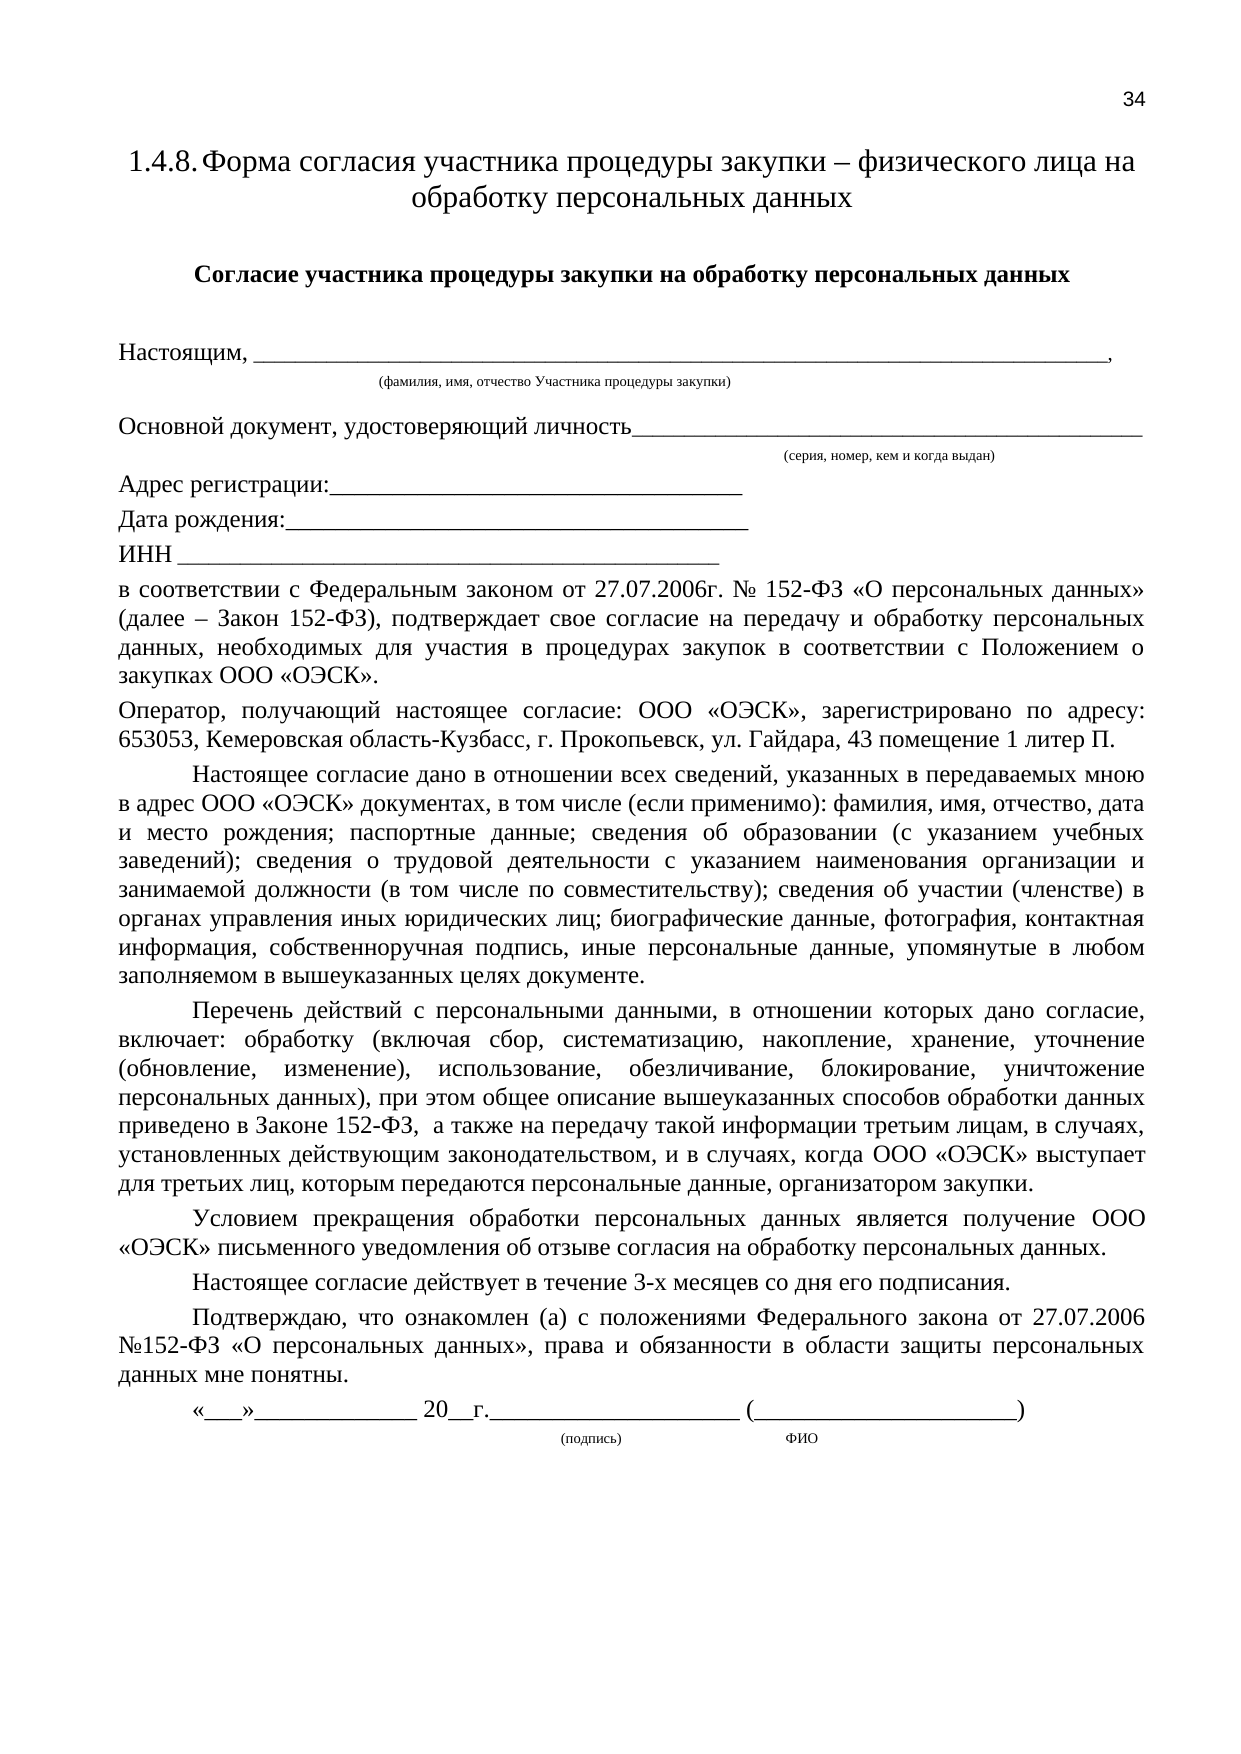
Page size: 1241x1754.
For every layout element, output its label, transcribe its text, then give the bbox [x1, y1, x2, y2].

text Настоящее согласие дано в отношении всех сведений, указанных в передаваемых мною в адрес ООО «ОЭСК» документах, в том числе (если применимо): фамилия, имя, отчество, дата и место рождения; паспортные данные; сведения об образовании (с указанием учебных заведений); сведения о трудовой деятельности с указанием наименования организации и занимаемой должности (в том числе по совместительству); сведения об участии (членстве) в органах управления иных юридических лиц; биографические данные, фотография, контактная информация, собственноручная подпись, иные персональные данные, упомянутые в любом заполняемом в вышеуказанных целях документе. [118, 759, 1146, 989]
text Основной документ, удостоверяющий личность_________________________________________________ [118, 411, 1146, 440]
text (подпись) ФИО [118, 1429, 1146, 1446]
text (фамилия, имя, отчество Участника процедуры закупки) [280, 372, 1146, 389]
text Настоящим, __________________________________________________________________________________, [118, 337, 1146, 366]
text Оператор, получающий настоящее согласие: ООО «ОЭСК», зарегистрировано по адресу: 653053, Кемеровская область-Кузбасс, г. Прокопьевск, ул. Гайдара, 43 помещение 1 литер П. [118, 696, 1146, 753]
text «___»_____________ 20__г.____________________ (_____________________) [118, 1394, 1146, 1423]
text Дата рождения:_____________________________________ [118, 504, 1146, 533]
text (серия, номер, кем и когда выдан) [649, 446, 1146, 463]
text в соответствии с Федеральным законом от 27.07.2006г. № 152-ФЗ «О персональных данных» (далее – Закон 152-ФЗ), подтверждает свое согласие на передачу и обработку персональных данных, необходимых для участия в процедурах закупок в соответствии с Положением о закупках ООО «ОЭСК». [118, 574, 1146, 689]
text Адрес регистрации:_________________________________ [118, 469, 1146, 498]
text ИНН ____________________________________________________ [118, 539, 1146, 568]
text Условием прекращения обработки персональных данных является получение ООО «ОЭСК» письменного уведомления об отзыве согласия на обработку персональных данных. [118, 1203, 1146, 1261]
text Подтверждаю, что ознакомлен (а) с положениями Федерального закона от 27.07.2006 №152-ФЗ «О персональных данных», права и обязанности в области защиты персональных данных мне понятны. [118, 1302, 1146, 1388]
text Согласие участника процедуры закупки на обработку персональных данных [118, 259, 1146, 288]
text Настоящее согласие действует в течение 3-х месяцев со дня его подписания. [118, 1267, 1146, 1296]
text Перечень действий с персональными данными, в отношении которых дано согласие, включает: обработку (включая сбор, систематизацию, накопление, хранение, уточнение (обновление, изменение), использование, обезличивание, блокирование, уничтожение персональных данных), при этом общее описание вышеуказанных способов обработки данных приведено в Законе 152-ФЗ, а также на передачу такой информации третьим лицам, в случаях, установленных действующим законодательством, и в случаях, когда ООО «ОЭСК» выступает для третьих лиц, которым передаются персональные данные, организатором закупки. [118, 996, 1146, 1197]
subtitle 1.4.8. Форма согласия участника процедуры закупки – физического лица на обработку персональных данных [118, 142, 1146, 214]
